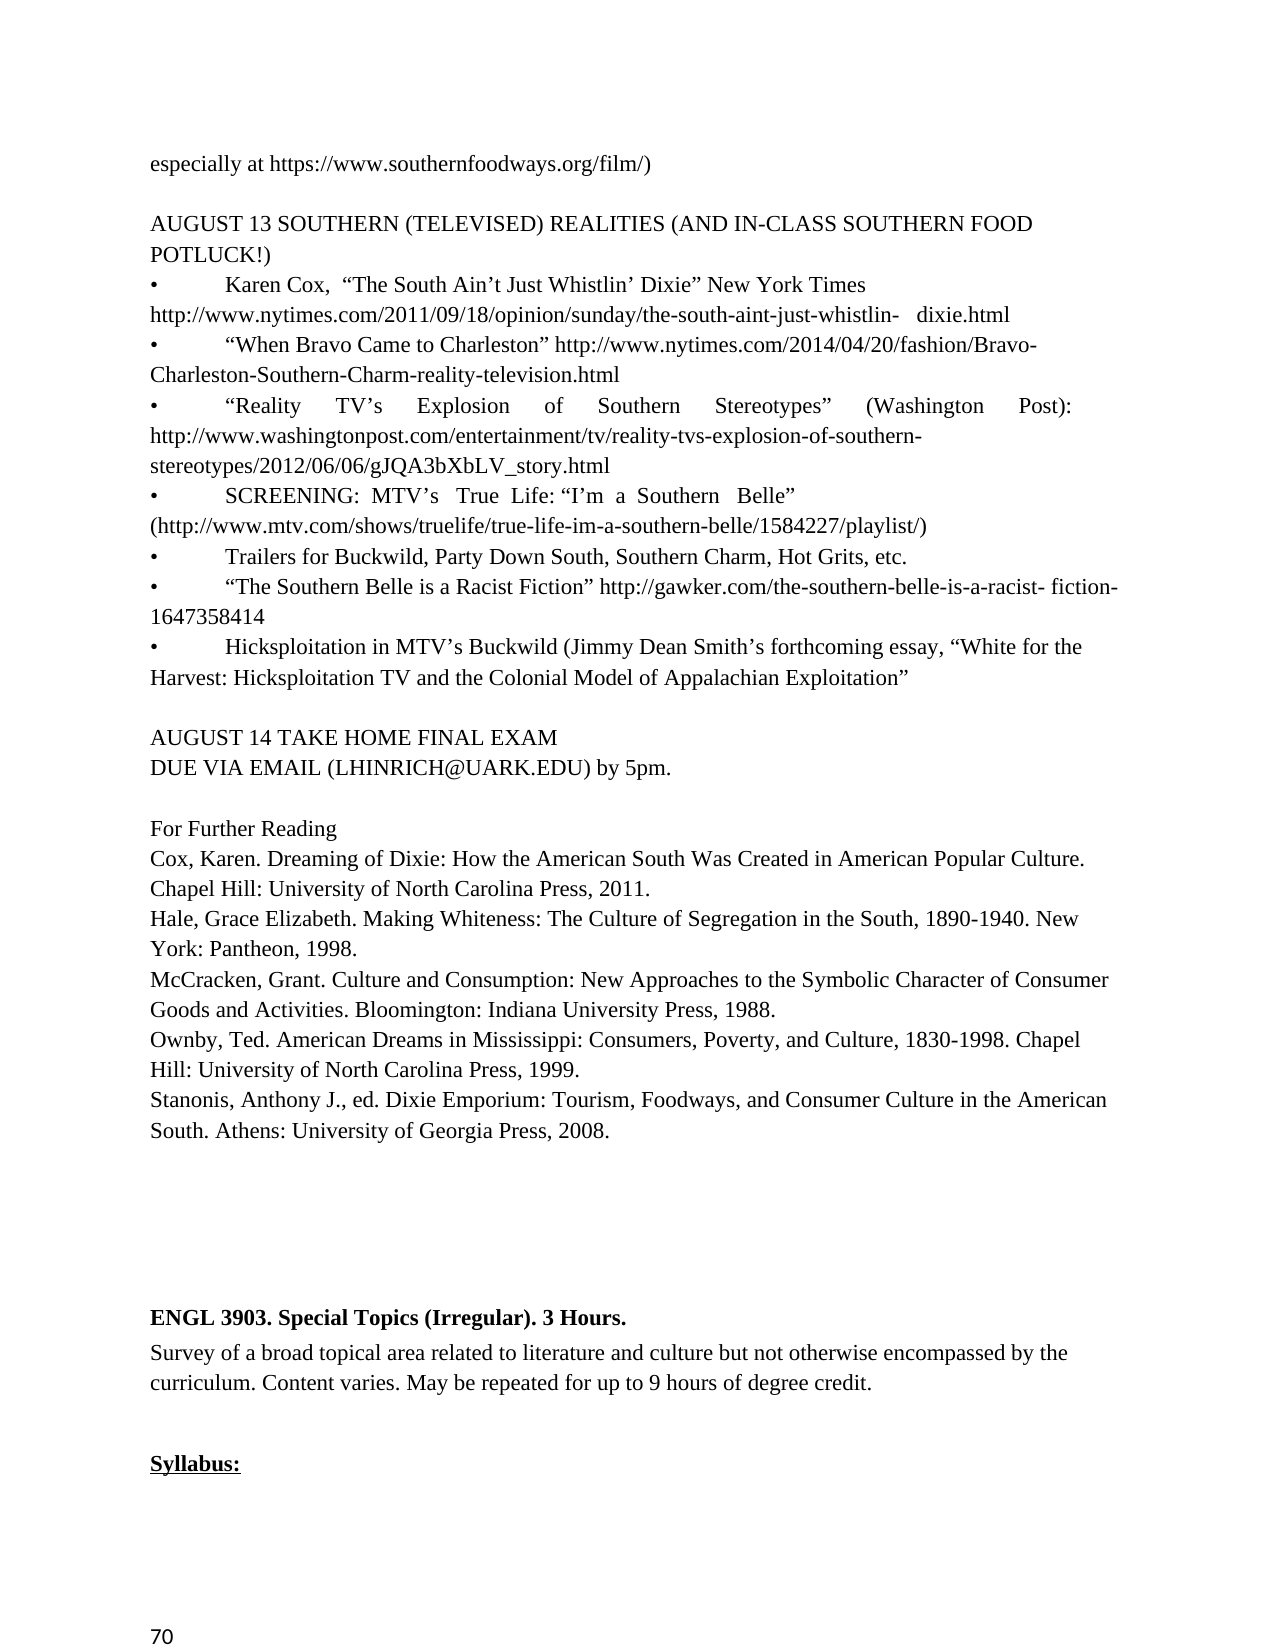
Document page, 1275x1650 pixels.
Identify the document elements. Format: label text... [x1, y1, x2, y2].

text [150, 150, 1125, 1175]
text Survey of a broad topical area related to literature and culture but not otherwise encompassed by the curriculum. Content varies. May be repeated for up to 9 hours of degree credit. [150, 1339, 1125, 1395]
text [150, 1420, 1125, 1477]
subtitle ENGL 3903. Special Topics (Irregular). 3 Hours. [150, 1304, 1125, 1331]
